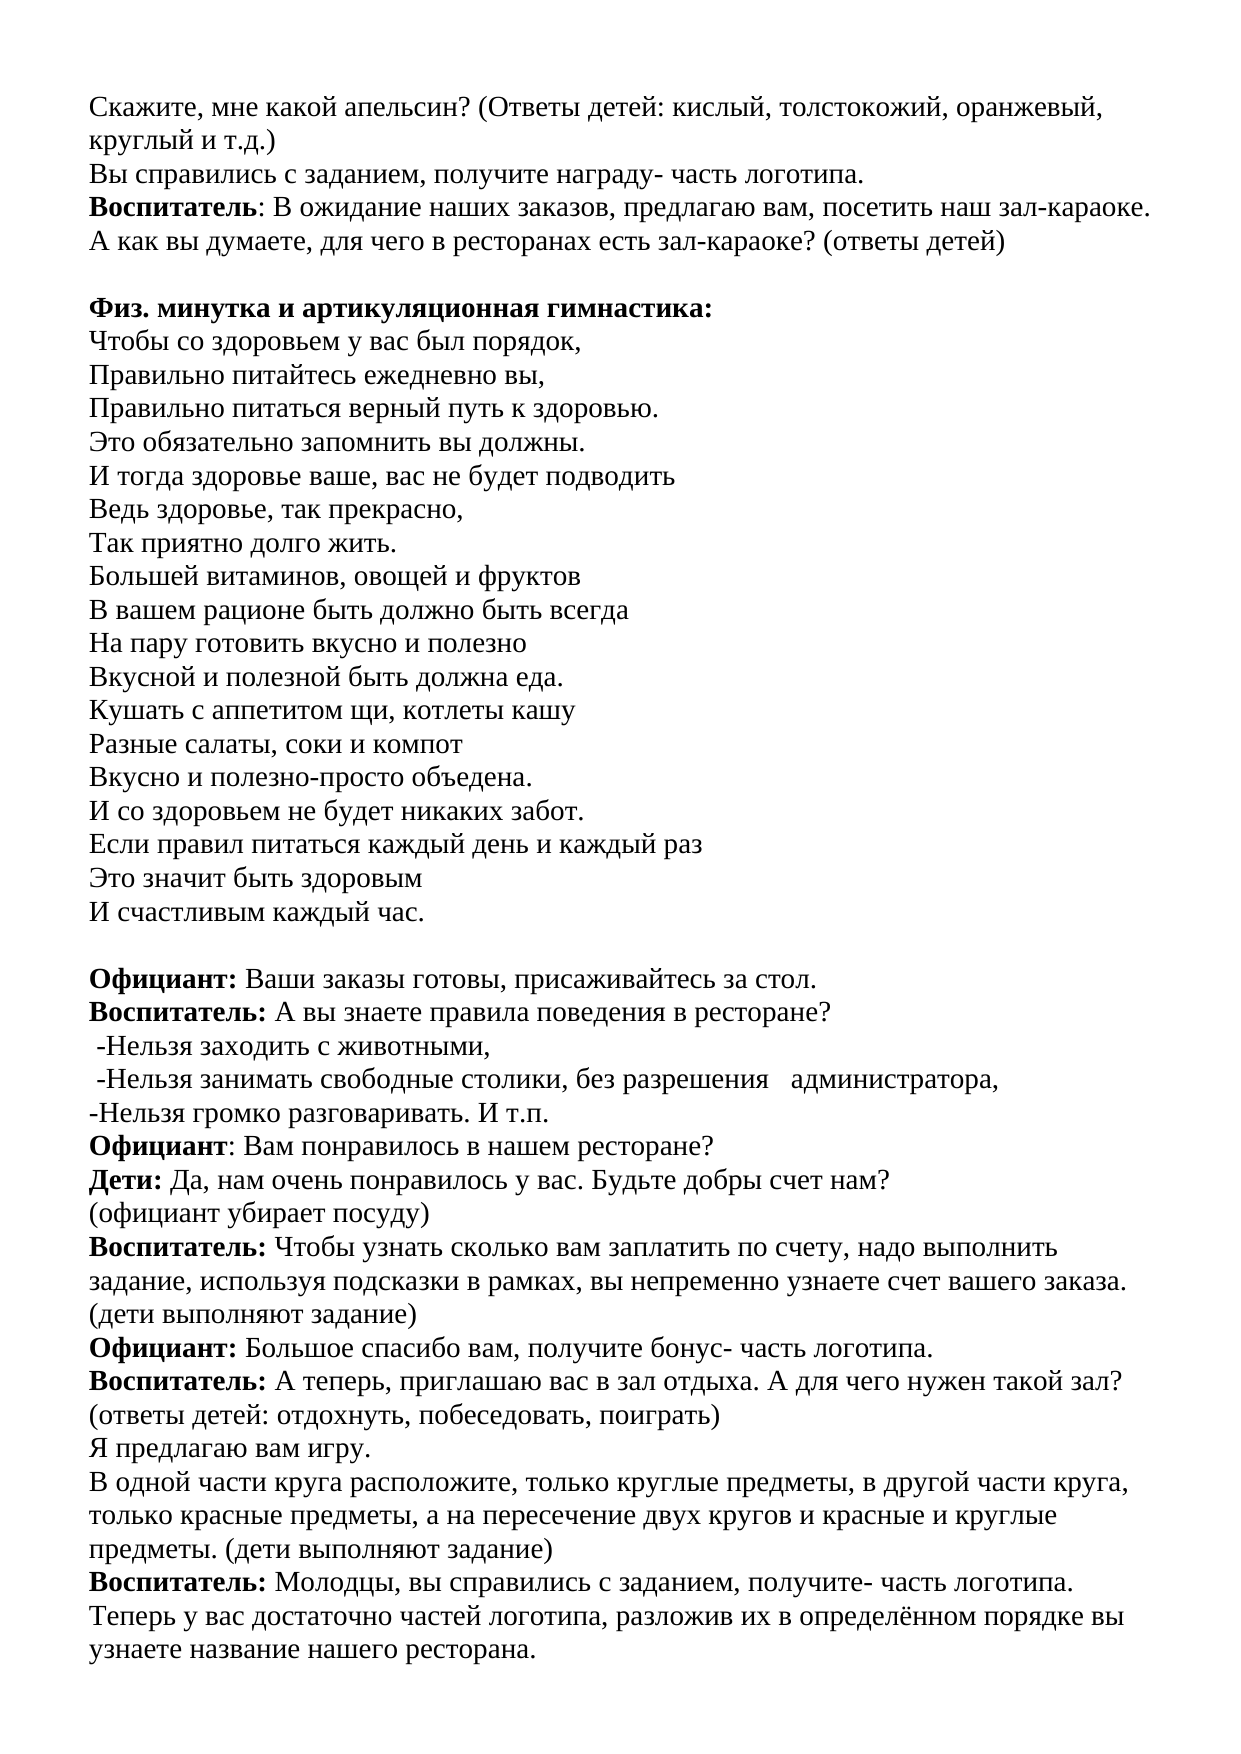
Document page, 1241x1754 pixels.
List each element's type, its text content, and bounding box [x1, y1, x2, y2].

list (ответы детей: отдохнуть, побеседовать, поиграть) [89, 1397, 1152, 1430]
list Так приятно долго жить. [89, 525, 1152, 558]
list Правильно питайтесь ежедневно вы, [89, 357, 1152, 391]
list Это обязательно запомнить вы должны. [89, 424, 1152, 458]
list Официант: Вам понравилось в нашем ресторане? [89, 1128, 1152, 1162]
list Вкусной и полезной быть должна еда. [89, 659, 1152, 692]
list В одной части круга расположите, только круглые предметы, в другой части круга, только красные предметы, а на пересечение двух кругов и красные и круглые предметы. (дети выполняют задание) [89, 1464, 1152, 1564]
text Воспитатель: А вы знаете правила поведения в ресторане? [89, 994, 1152, 1028]
list Воспитатель: Молодцы, вы справились с заданием, получите- часть логотипа. [89, 1564, 1152, 1598]
list В вашем рационе быть должно быть всегда [89, 592, 1152, 625]
list И со здоровьем не будет никаких забот. [89, 793, 1152, 827]
list Воспитатель: В ожидание наших заказов, предлагаю вам, посетить наш зал-караоке. А как вы думаете, для чего в ресторанах есть зал-караоке? (ответы детей) [89, 189, 1152, 256]
list На пару готовить вкусно и полезно [89, 625, 1152, 659]
list Официант: Большое спасибо вам, получите бонус- часть логотипа. [89, 1330, 1152, 1363]
text Официант: Ваши заказы готовы, присаживайтесь за стол. [89, 961, 1152, 994]
list Ведь здоровье, так прекрасно, [89, 491, 1152, 525]
list (официант убирает посуду) [89, 1196, 1152, 1229]
list Я предлагаю вам игру. [89, 1430, 1152, 1464]
list И счастливым каждый час. [89, 894, 1152, 927]
list -Нельзя громко разговаривать. И т.п. [89, 1095, 1152, 1128]
list Большей витаминов, овощей и фруктов [89, 558, 1152, 592]
list Вы справились с заданием, получите награду- часть логотипа. [89, 156, 1152, 189]
list Скажите, мне какой апельсин? (Ответы детей: кислый, толстокожий, оранжевый, круглый и т.д.) [89, 89, 1152, 156]
list Физ. минутка и артикуляционная гимнастика: [89, 290, 1152, 323]
list Разные салаты, соки и компот [89, 726, 1152, 759]
list Кушать с аппетитом щи, котлеты кашу [89, 692, 1152, 726]
list Теперь у вас достаточно частей логотипа, разложив их в определённом порядке вы узнаете название нашего ресторана. [89, 1598, 1152, 1665]
list Чтобы со здоровьем у вас был порядок, [89, 323, 1152, 357]
list Вкусно и полезно-просто объедена. [89, 759, 1152, 793]
list Это значит быть здоровым [89, 860, 1152, 894]
list -Нельзя занимать свободные столики, без разрешения администратора, [89, 1061, 1152, 1095]
list Воспитатель: Чтобы узнать сколько вам заплатить по счету, надо выполнить задание, используя подсказки в рамках, вы непременно узнаете счет вашего заказа. (дети выполняют задание) [89, 1229, 1152, 1330]
list Дети: Да, нам очень понравилось у вас. Будьте добры счет нам? [89, 1162, 1152, 1196]
list -Нельзя заходить с животными, [89, 1028, 1152, 1061]
list Правильно питаться верный путь к здоровью. [89, 391, 1152, 424]
list Воспитатель: А теперь, приглашаю вас в зал отдыха. А для чего нужен такой зал? [89, 1363, 1152, 1397]
list И тогда здоровье ваше, вас не будет подводить [89, 458, 1152, 491]
list Если правил питаться каждый день и каждый раз [89, 827, 1152, 860]
